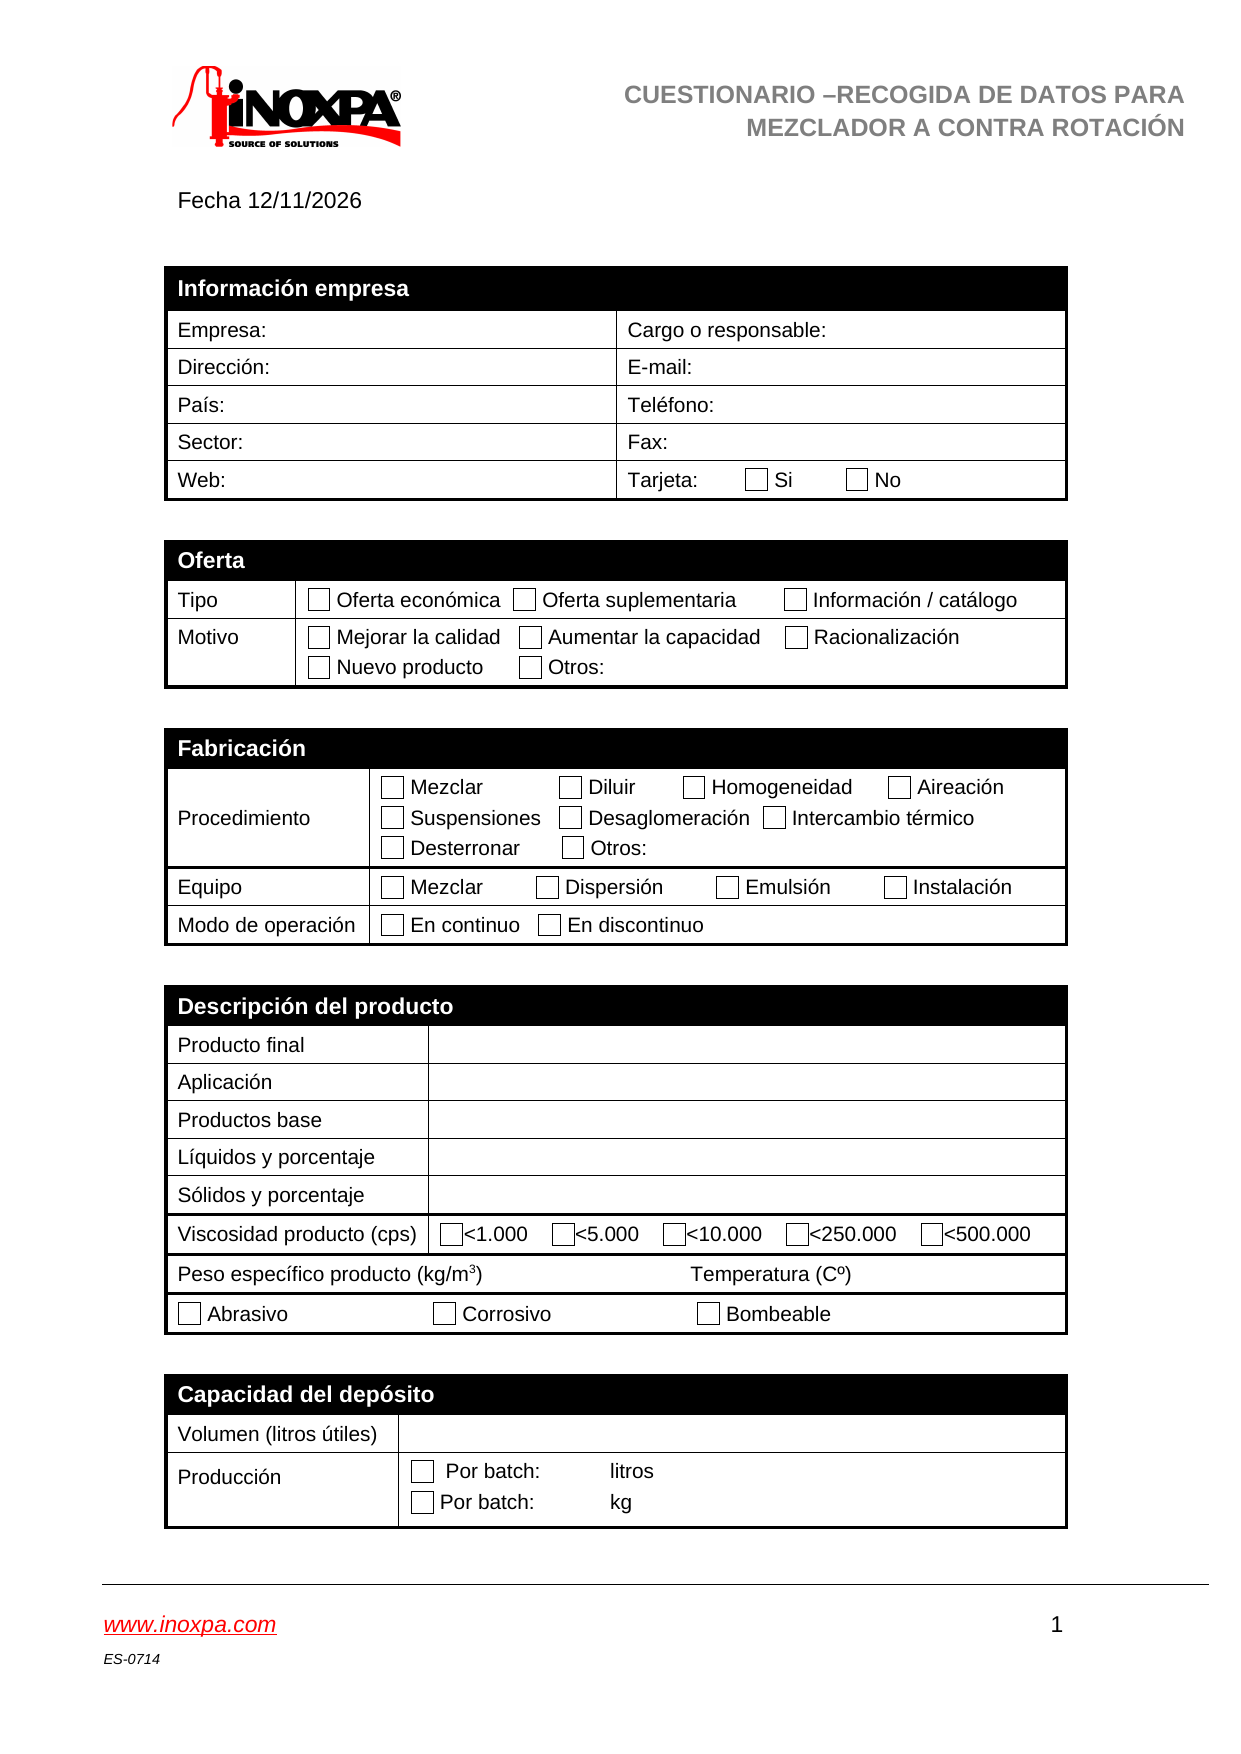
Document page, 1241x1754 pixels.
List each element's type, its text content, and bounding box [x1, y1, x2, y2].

table_cell Equipo [168, 869, 369, 905]
table_header Descripción del producto [168, 986, 1065, 1025]
table_header Oferta [168, 541, 1065, 580]
table_header Capacidad del depósito [168, 1375, 1065, 1414]
table_cell Motivo [168, 619, 295, 685]
table_cell Producto final [168, 1026, 428, 1063]
table_cell País: [168, 386, 616, 423]
table_cell Por batch: litros Por batch: kg [399, 1453, 1065, 1526]
table_cell Empresa: [168, 311, 616, 348]
table_cell Producción [168, 1453, 398, 1526]
table_cell Mezclar Dispersión Emulsión Instalación [370, 869, 1065, 905]
table_cell Tipo [168, 581, 295, 618]
table_cell En continuo En discontinuo [370, 906, 1065, 943]
table_cell [429, 1139, 1065, 1175]
table_cell [429, 1101, 1065, 1138]
table_cell Abrasivo Corrosivo Bombeable [168, 1295, 1065, 1332]
table_cell Sólidos y porcentaje [168, 1176, 428, 1213]
table_cell Mezclar Diluir Homogeneidad Aireación Suspensiones Desaglomeración Intercambio térmico Desterronar Otros: [370, 769, 1065, 866]
picture [172, 66, 401, 147]
table_cell [429, 1064, 1065, 1100]
table_cell Productos base [168, 1101, 428, 1138]
table_cell Líquidos y porcentaje [168, 1139, 428, 1175]
table_cell <1.000 <5.000 <10.000 <250.000 <500.000 [429, 1216, 1065, 1252]
table_cell Tarjeta: Si No [617, 461, 1065, 498]
table_header Información empresa [168, 269, 1065, 308]
table_cell Mejorar la calidad Aumentar la capacidad Racionalización Nuevo producto Otros: [296, 619, 1065, 685]
table_cell [429, 1026, 1065, 1063]
table_cell Aplicación [168, 1064, 428, 1100]
table_cell E-mail: [617, 349, 1065, 385]
table_cell Fax: [617, 424, 1065, 460]
table_cell [429, 1176, 1065, 1213]
table_cell Web: [168, 461, 616, 498]
table_cell Dirección: [168, 349, 616, 385]
table_header Fabricación [168, 729, 1065, 768]
table_cell Teléfono: [617, 386, 1065, 423]
table_cell Peso específico producto (kg/m3) Temperatura (Cº) [168, 1256, 1065, 1292]
table_cell Procedimiento [168, 769, 369, 866]
table_cell Oferta económica Oferta suplementaria Información / catálogo [296, 581, 1065, 618]
table_cell Volumen (litros útiles) [168, 1415, 398, 1452]
table_cell Viscosidad producto (cps) [168, 1216, 428, 1252]
table_cell [399, 1415, 1065, 1452]
text Fecha 23/07/2014 [177, 187, 1063, 213]
table_cell Cargo o responsable: [617, 311, 1065, 348]
table_cell Modo de operación [168, 906, 369, 943]
table_cell Sector: [168, 424, 616, 460]
